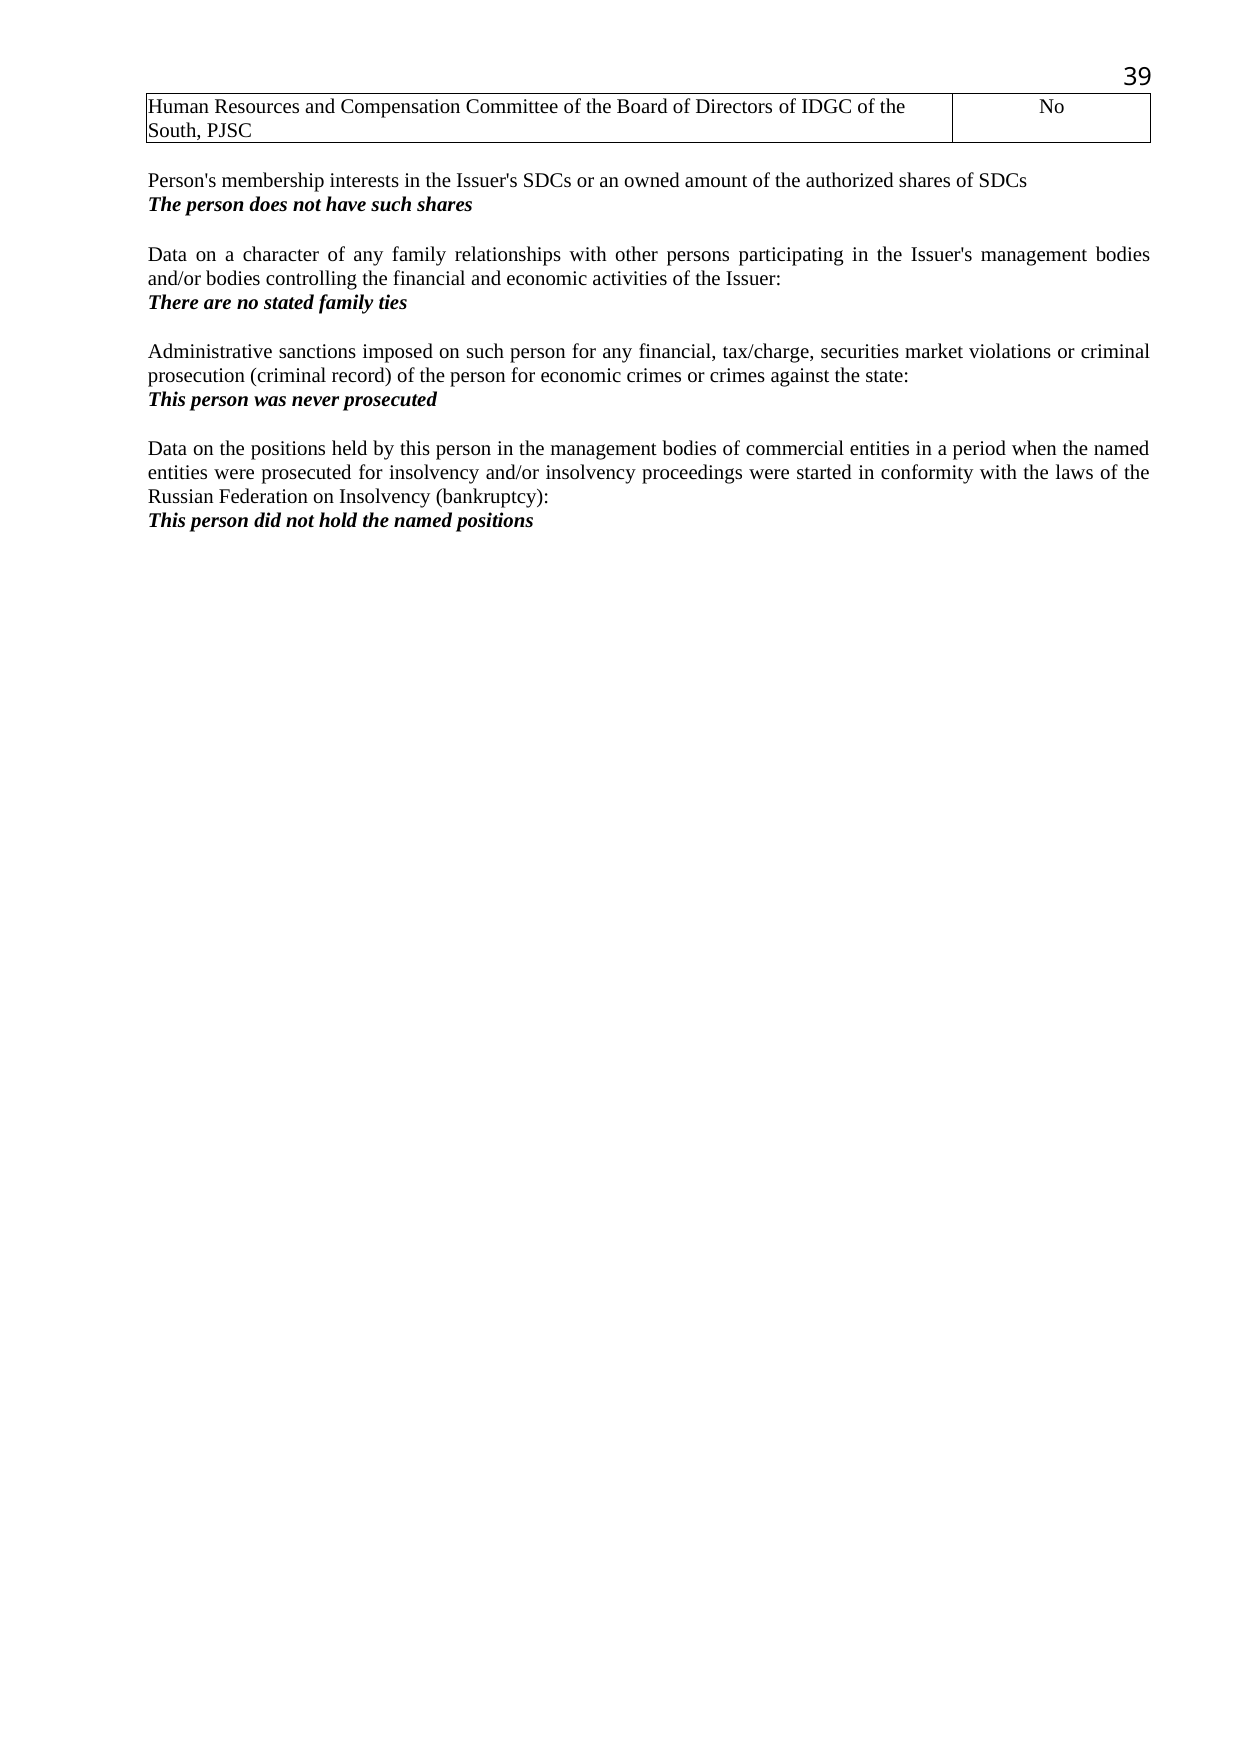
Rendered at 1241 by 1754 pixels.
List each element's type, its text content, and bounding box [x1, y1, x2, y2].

text Person's membership interests in the Issuer's SDCs or an owned amount of the authorized shares of SDCs [148, 168, 1152, 192]
table_cell No [953, 94, 1150, 142]
text This person was never prosecuted [148, 387, 1152, 411]
text The person does not have such shares [148, 192, 1152, 216]
text Data on the positions held by this person in the management bodies of commercial entities in a period when the named entities were prosecuted for insolvency and/or insolvency proceedings were started in conformity with the laws of the Russian Federation on Insolvency (bankruptcy): [148, 436, 1152, 508]
text Data on a character of any family relationships with other persons participating in the Issuer's management bodies and/or bodies controlling the financial and economic activities of the Issuer: [148, 241, 1152, 289]
text There are no stated family ties [148, 289, 1152, 314]
table_cell Human Resources and Compensation Committee of the Board of Directors of IDGC of the South, PJSC [147, 94, 952, 142]
text Administrative sanctions imposed on such person for any financial, tax/charge, securities market violations or criminal prosecution (criminal record) of the person for economic crimes or crimes against the state: [148, 339, 1152, 387]
text This person did not hold the named positions [148, 508, 1152, 532]
